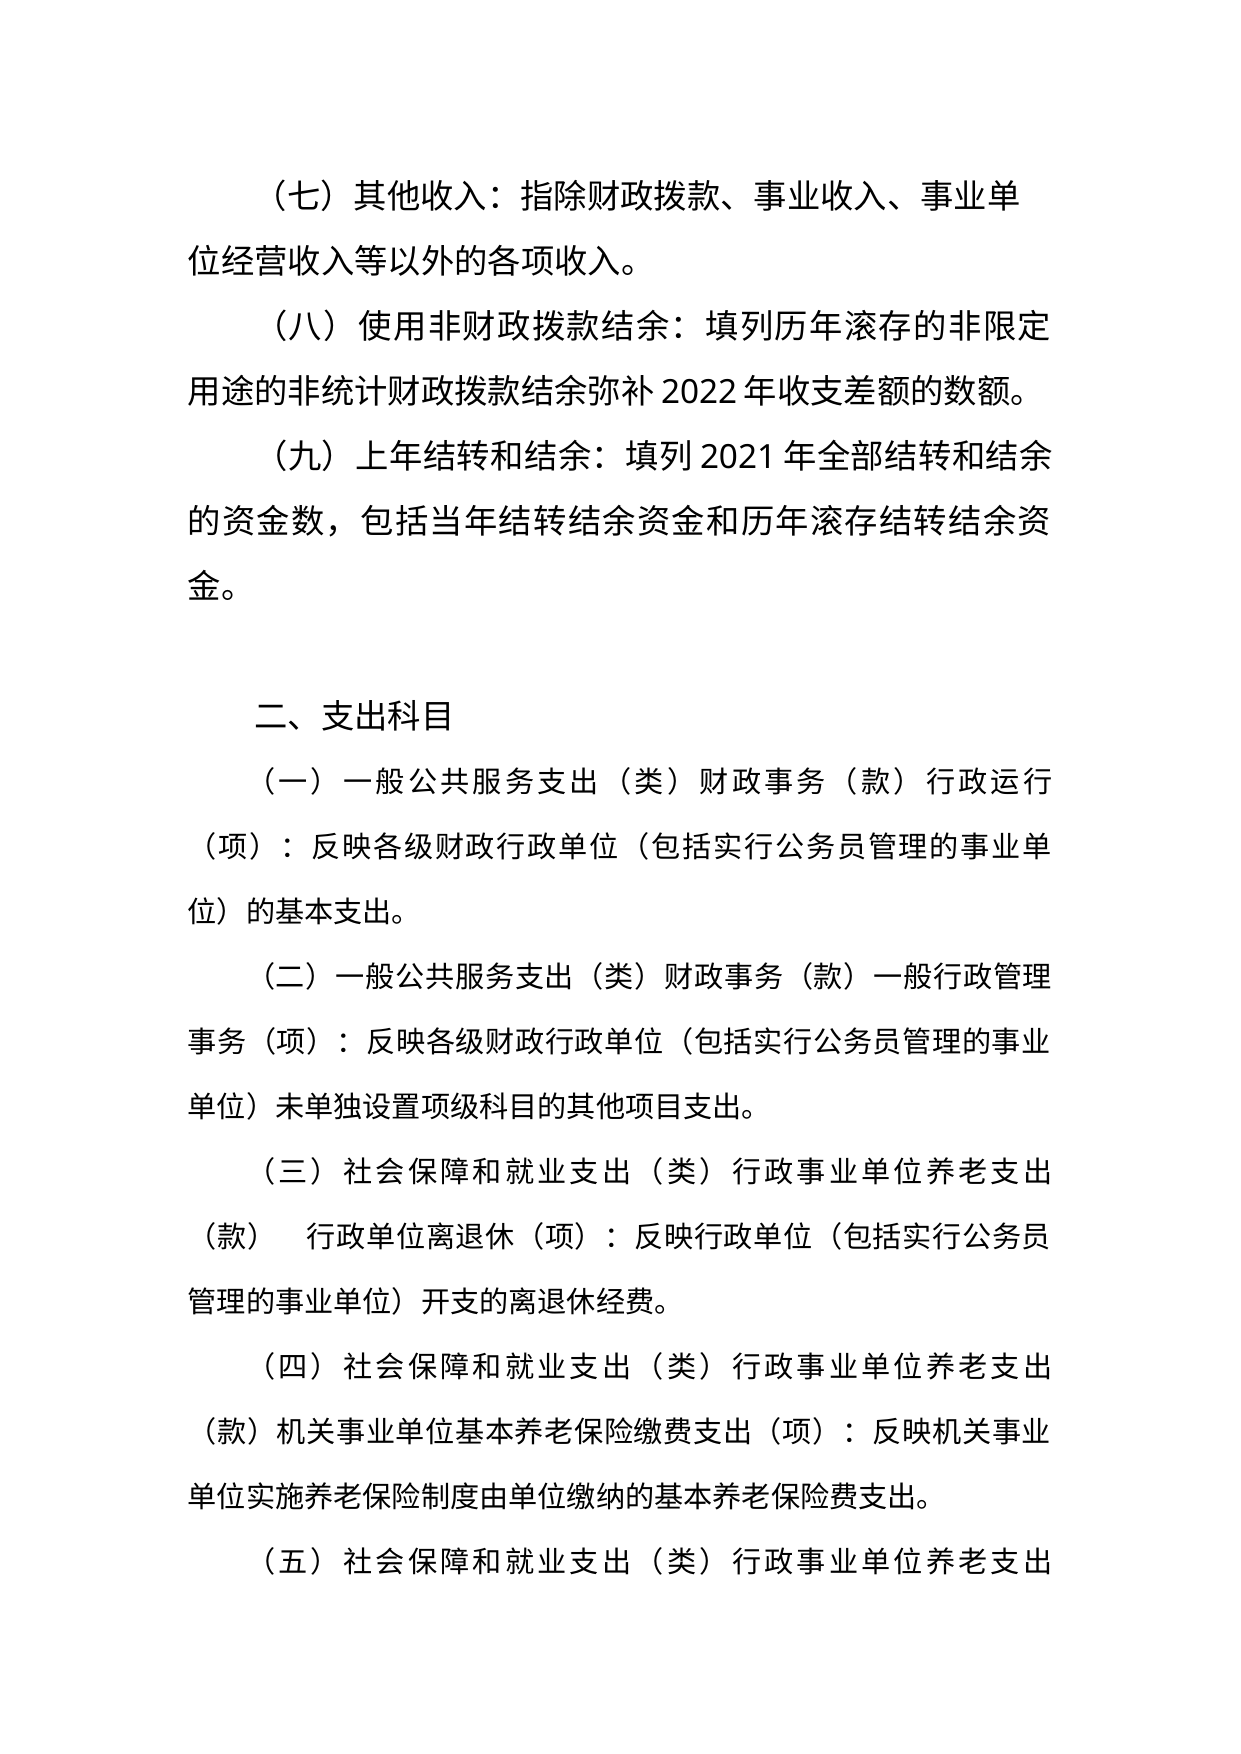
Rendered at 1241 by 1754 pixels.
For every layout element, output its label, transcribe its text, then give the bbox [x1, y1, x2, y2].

text （三）社会保障和就业支出（类）行政事业单位养老支出（款） 行政单位离退休（项）：反映行政单位（包括实行公务员管理的事业单位）开支的离退休经费。 [187, 1137, 1053, 1332]
text 二、支出科目 [187, 682, 1053, 747]
text （二）一般公共服务支出（类）财政事务（款）一般行政管理事务（项）：反映各级财政行政单位（包括实行公务员管理的事业单位）未单独设置项级科目的其他项目支出。 [187, 942, 1053, 1137]
text （八）使用非财政拨款结余：填列历年滚存的非限定用途的非统计财政拨款结余弥补2022年收支差额的数额。 [187, 292, 1053, 422]
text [187, 1527, 1053, 1592]
text （九）上年结转和结余：填列2021年全部结转和结余的资金数，包括当年结转结余资金和历年滚存结转结余资金。 [187, 422, 1053, 617]
text （一）一般公共服务支出（类）财政事务（款）行政运行（项）：反映各级财政行政单位（包括实行公务员管理的事业单位）的基本支出。 [187, 747, 1053, 942]
text （七）其他收入：指除财政拨款、事业收入、事业单位经营收入等以外的各项收入。 [187, 162, 1053, 292]
text （四）社会保障和就业支出（类）行政事业单位养老支出（款）机关事业单位基本养老保险缴费支出（项）：反映机关事业单位实施养老保险制度由单位缴纳的基本养老保险费支出。 [187, 1332, 1053, 1527]
